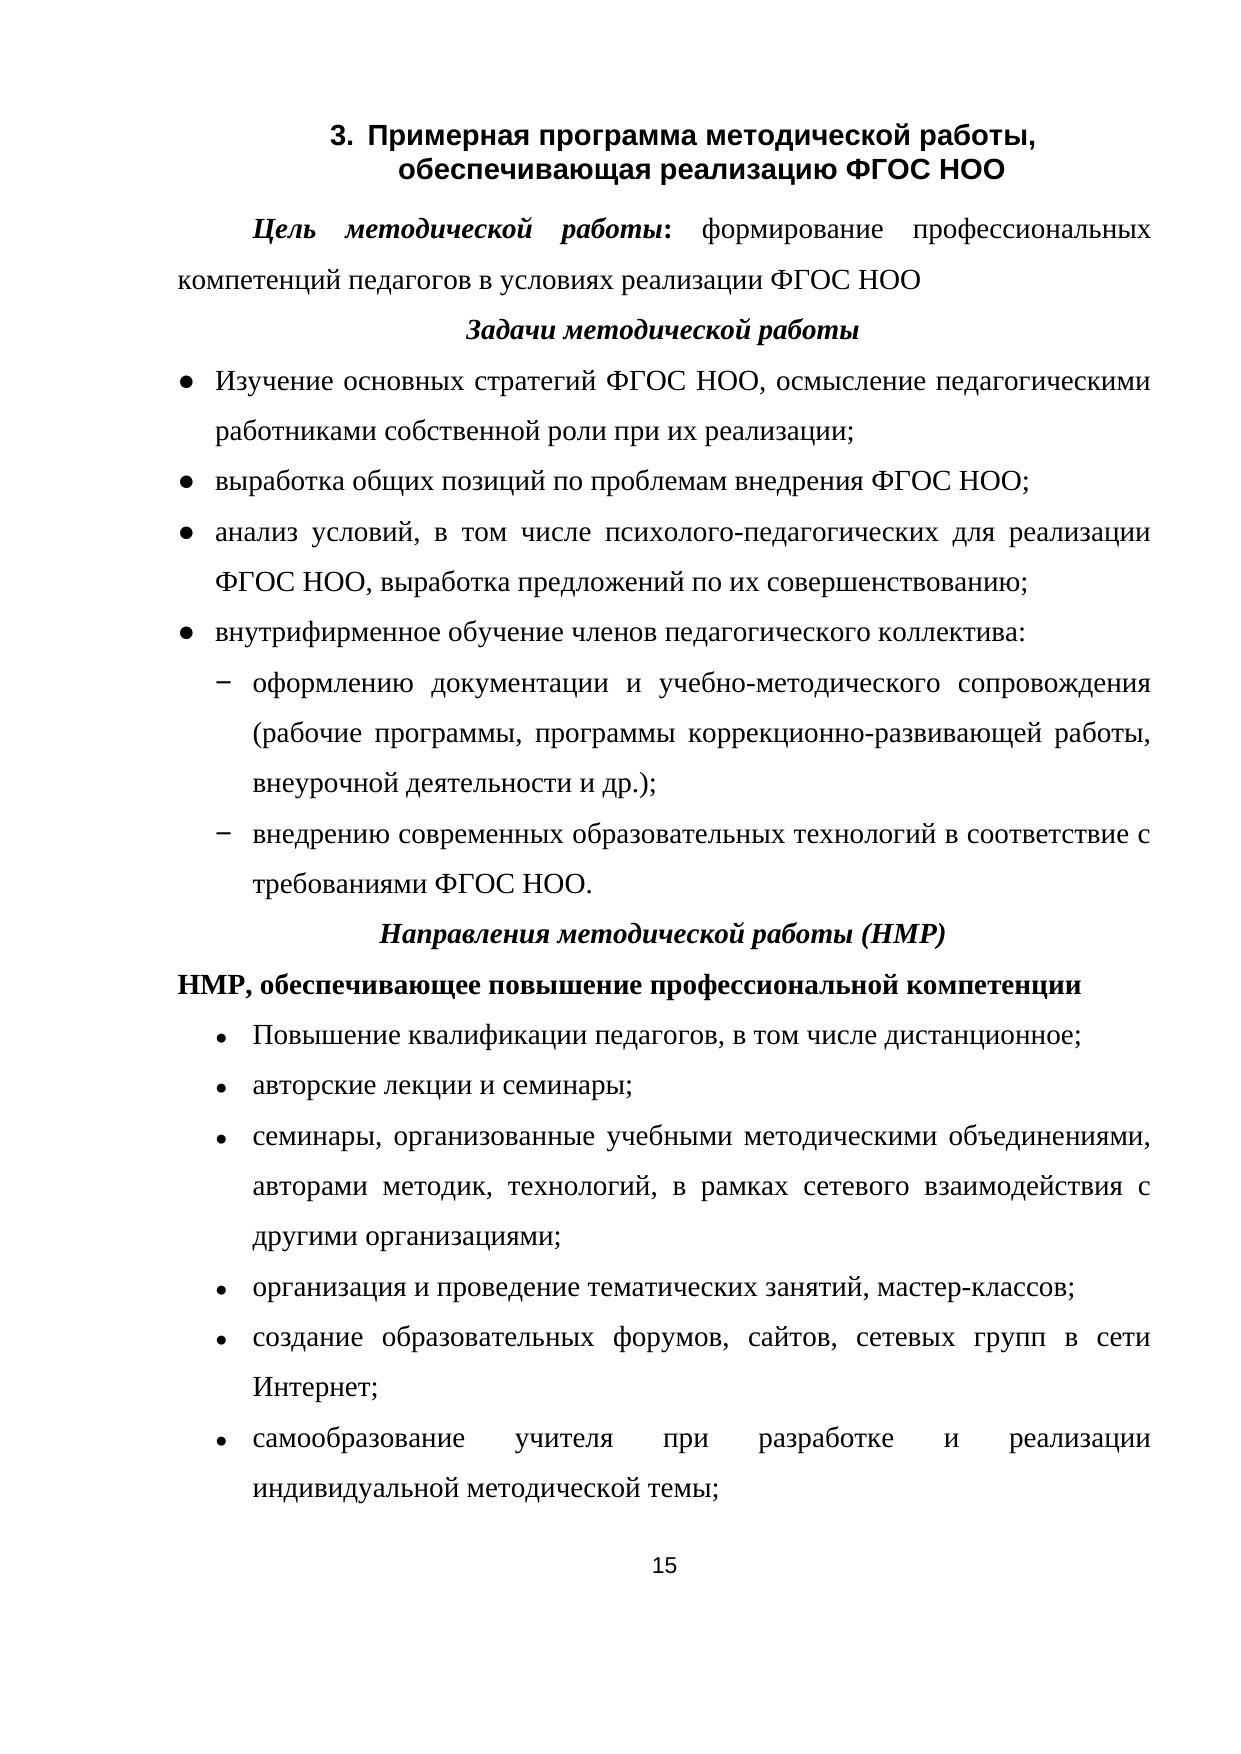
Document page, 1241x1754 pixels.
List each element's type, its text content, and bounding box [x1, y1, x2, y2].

list выработка общих позиций по проблемам внедрения ФГОС НОО; [177, 463, 1152, 497]
list Повышение квалификации педагогов, в том числе дистанционное; [215, 1017, 1152, 1051]
text НМР, обеспечивающее повышение профессиональной компетенции [177, 967, 1152, 1000]
list самообразование учителя при разработке и реализации индивидуальной методической темы; [215, 1420, 1152, 1503]
list Изучение основных стратегий ФГОС НОО, осмысление педагогическими работниками собственной роли при их реализации; [177, 362, 1152, 446]
list оформлению документации и учебно-методического сопровождения (рабочие программы, программы коррекционно-развивающей работы, внеурочной деятельности и др.); [215, 665, 1152, 799]
text Направления методической работы (НМР) [177, 917, 1152, 950]
list организация и проведение тематических занятий, мастер-классов; [215, 1269, 1152, 1302]
list анализ условий, в том числе психолого-педагогических для реализации ФГОС НОО, выработка предложений по их совершенствованию; [177, 514, 1152, 598]
text Задачи методической работы [177, 312, 1152, 346]
list авторские лекции и семинары; [215, 1067, 1152, 1101]
list внутрифирменное обучение членов педагогического коллектива: [177, 614, 1152, 648]
list семинары, организованные учебными методическими объединениями, авторами методик, технологий, в рамках сетевого взаимодействия с другими организациями; [215, 1118, 1152, 1252]
list внедрению современных образовательных технологий в соответствие с требованиями ФГОС НОО. [215, 816, 1152, 900]
list Примерная программа методической работы, обеспечивающая реализацию ФГОС НОО [215, 118, 1152, 185]
list создание образовательных форумов, сайтов, сетевых групп в сети Интернет; [215, 1319, 1152, 1403]
text Цель методической работы: формирование профессиональных компетенций педагогов в условиях реализации ФГОС НОО [177, 212, 1152, 295]
